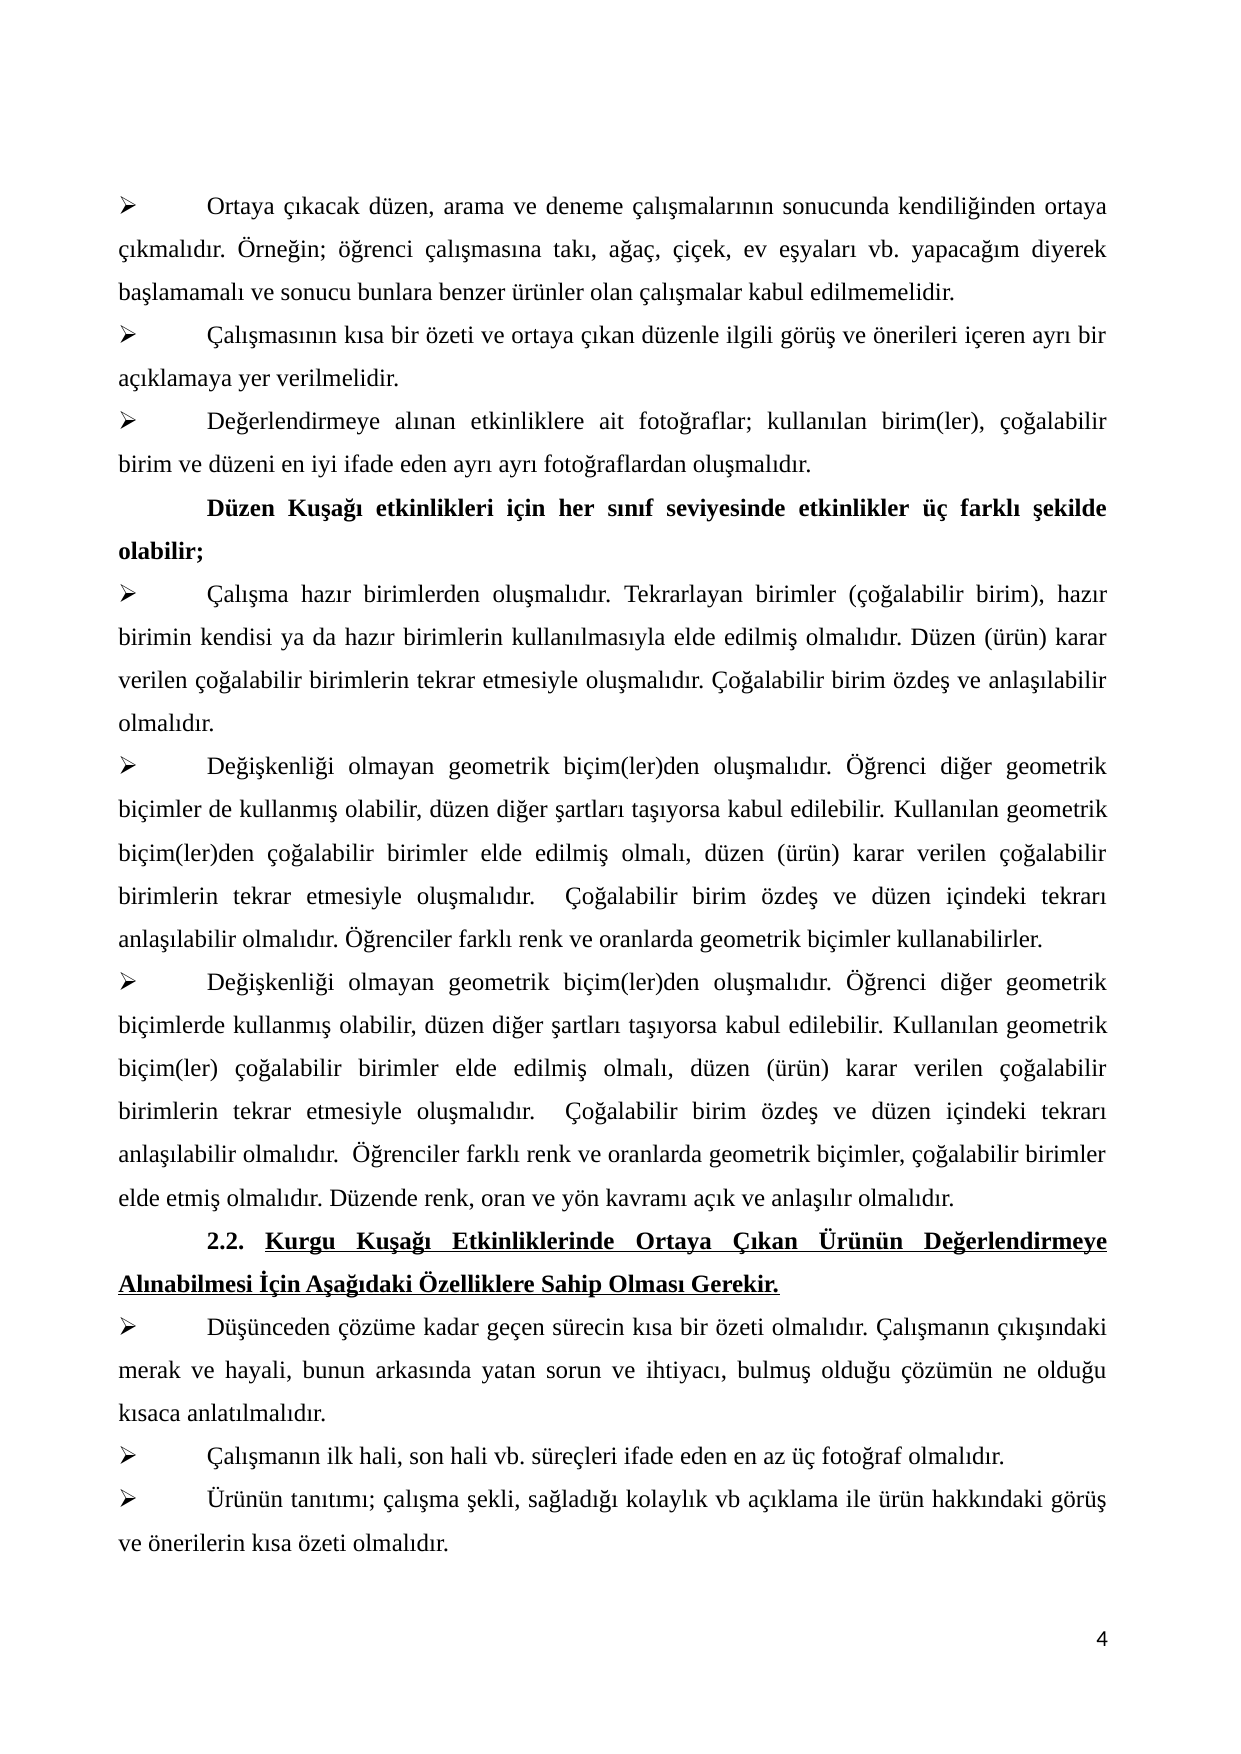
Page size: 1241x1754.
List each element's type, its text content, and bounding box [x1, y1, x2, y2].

list 2.2. Kurgu Kuşağı Etkinliklerinde Ortaya Çıkan Ürünün Değerlendirmeye Alınabilmesi İçin Aşağıdaki Özelliklere Sahip Olması Gerekir. [118, 1226, 1107, 1298]
list Çalışmanın ilk hali, son hali vb. süreçleri ifade eden en az üç fotoğraf olmalıdır. [118, 1441, 1107, 1470]
list Ortaya çıkacak düzen, arama ve deneme çalışmalarının sonucunda kendiliğinden ortaya çıkmalıdır. Örneğin; öğrenci çalışmasına takı, ağaç, çiçek, ev eşyaları vb. yapacağım diyerek başlamamalı ve sonucu bunlara benzer ürünler olan çalışmalar kabul edilmemelidir. [118, 191, 1107, 306]
list Düşünceden çözüme kadar geçen sürecin kısa bir özeti olmalıdır. Çalışmanın çıkışındaki merak ve hayali, bunun arkasında yatan sorun ve ihtiyacı, bulmuş olduğu çözümün ne olduğu kısaca anlatılmalıdır. [118, 1312, 1107, 1427]
list Değerlendirmeye alınan etkinliklere ait fotoğraflar; kullanılan birim(ler), çoğalabilir birim ve düzeni en iyi ifade eden ayrı ayrı fotoğraflardan oluşmalıdır. [118, 406, 1107, 478]
list Ürünün tanıtımı; çalışma şekli, sağladığı kolaylık vb açıklama ile ürün hakkındaki görüş ve önerilerin kısa özeti olmalıdır. [118, 1484, 1107, 1556]
list Değişkenliği olmayan geometrik biçim(ler)den oluşmalıdır. Öğrenci diğer geometrik biçimler de kullanmış olabilir, düzen diğer şartları taşıyorsa kabul edilebilir. Kullanılan geometrik biçim(ler)den çoğalabilir birimler elde edilmiş olmalı, düzen (ürün) karar verilen çoğalabilir birimlerin tekrar etmesiyle oluşmalıdır. Çoğalabilir birim özdeş ve düzen içindeki tekrarı anlaşılabilir olmalıdır. Öğrenciler farklı renk ve oranlarda geometrik biçimler kullanabilirler. [118, 751, 1107, 953]
list Çalışmasının kısa bir özeti ve ortaya çıkan düzenle ilgili görüş ve önerileri içeren ayrı bir açıklamaya yer verilmelidir. [118, 320, 1107, 392]
list Değişkenliği olmayan geometrik biçim(ler)den oluşmalıdır. Öğrenci diğer geometrik biçimlerde kullanmış olabilir, düzen diğer şartları taşıyorsa kabul edilebilir. Kullanılan geometrik biçim(ler) çoğalabilir birimler elde edilmiş olmalı, düzen (ürün) karar verilen çoğalabilir birimlerin tekrar etmesiyle oluşmalıdır. Çoğalabilir birim özdeş ve düzen içindeki tekrarı anlaşılabilir olmalıdır. Öğrenciler farklı renk ve oranlarda geometrik biçimler, çoğalabilir birimler elde etmiş olmalıdır. Düzende renk, oran ve yön kavramı açık ve anlaşılır olmalıdır. [118, 967, 1107, 1211]
list Düzen Kuşağı etkinlikleri için her sınıf seviyesinde etkinlikler üç farklı şekilde olabilir; [118, 493, 1107, 564]
list Çalışma hazır birimlerden oluşmalıdır. Tekrarlayan birimler (çoğalabilir birim), hazır birimin kendisi ya da hazır birimlerin kullanılmasıyla elde edilmiş olmalıdır. Düzen (ürün) karar verilen çoğalabilir birimlerin tekrar etmesiyle oluşmalıdır. Çoğalabilir birim özdeş ve anlaşılabilir olmalıdır. [118, 579, 1107, 737]
